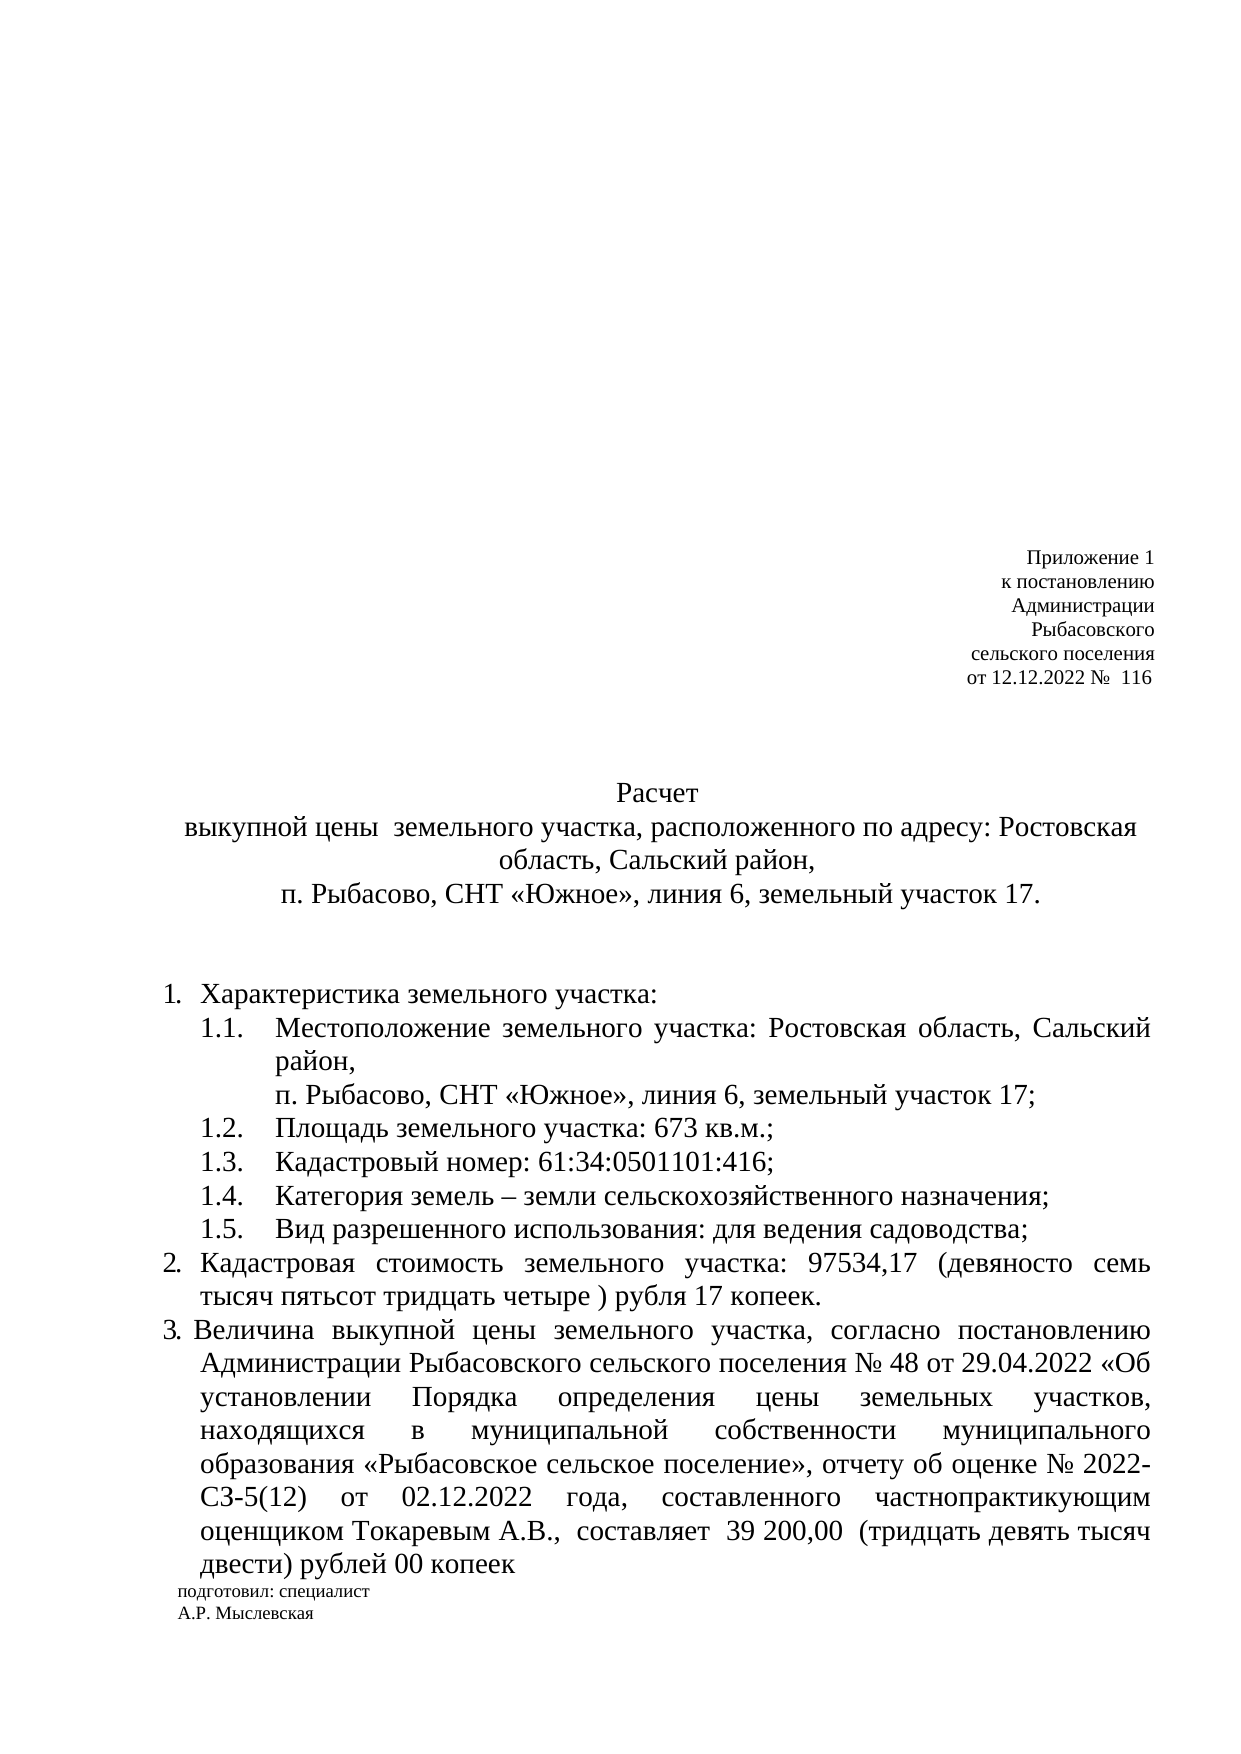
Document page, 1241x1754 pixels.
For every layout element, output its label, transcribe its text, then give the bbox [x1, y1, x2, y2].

list Категория земель – земли сельскохозяйственного назначения; [200, 1178, 1152, 1211]
text Расчет [162, 775, 1152, 809]
text Приложение 1 [177, 544, 1154, 569]
text Рыбасовского сельского поселения [177, 617, 1154, 665]
list Местоположение земельного участка: Ростовская область, Сальский район, [200, 1010, 1152, 1077]
list Кадастровый номер: 61:34:0501101:416; [200, 1144, 1152, 1178]
list Характеристика земельного участка: [162, 976, 1152, 1010]
text п. Рыбасово, СНТ «Южное», линия 6, земельный участок 17; [275, 1077, 1152, 1111]
list Величина выкупной цены земельного участка, согласно постановлению Администрации Рыбасовского сельского поселения № 48 от 29.04.2022 «Об установлении Порядка определения цены земельных участков, находящихся в муниципальной собственности муниципального образования «Рыбасовское сельское поселение», отчету об оценке № 2022-СЗ-5(12) от 02.12.2022 года, составленного частнопрактикующим оценщиком Токаревым А.В., составляет 39 200,00 (тридцать девять тысяч двести) рублей 00 копеек [162, 1312, 1152, 1580]
list Площадь земельного участка: 673 кв.м.; [200, 1111, 1152, 1144]
text А.Р. Мыслевская [177, 1602, 1154, 1623]
text выкупной цены земельного участка, расположенного по адресу: Ростовская область, Сальский район, [162, 809, 1152, 876]
list Кадастровая стоимость земельного участка: 97534,17 (девяносто семь тысяч пятьсот тридцать четыре ) рубля 17 копеек. [162, 1245, 1152, 1312]
text к постановлению Администрации [177, 569, 1154, 617]
text п. Рыбасово, СНТ «Южное», линия 6, земельный участок 17. [162, 876, 1152, 909]
text от 12.12.2022 № 116 [177, 665, 1152, 689]
list Вид разрешенного использования: для ведения садоводства; [200, 1211, 1152, 1245]
text подготовил: специалист [177, 1580, 1154, 1602]
